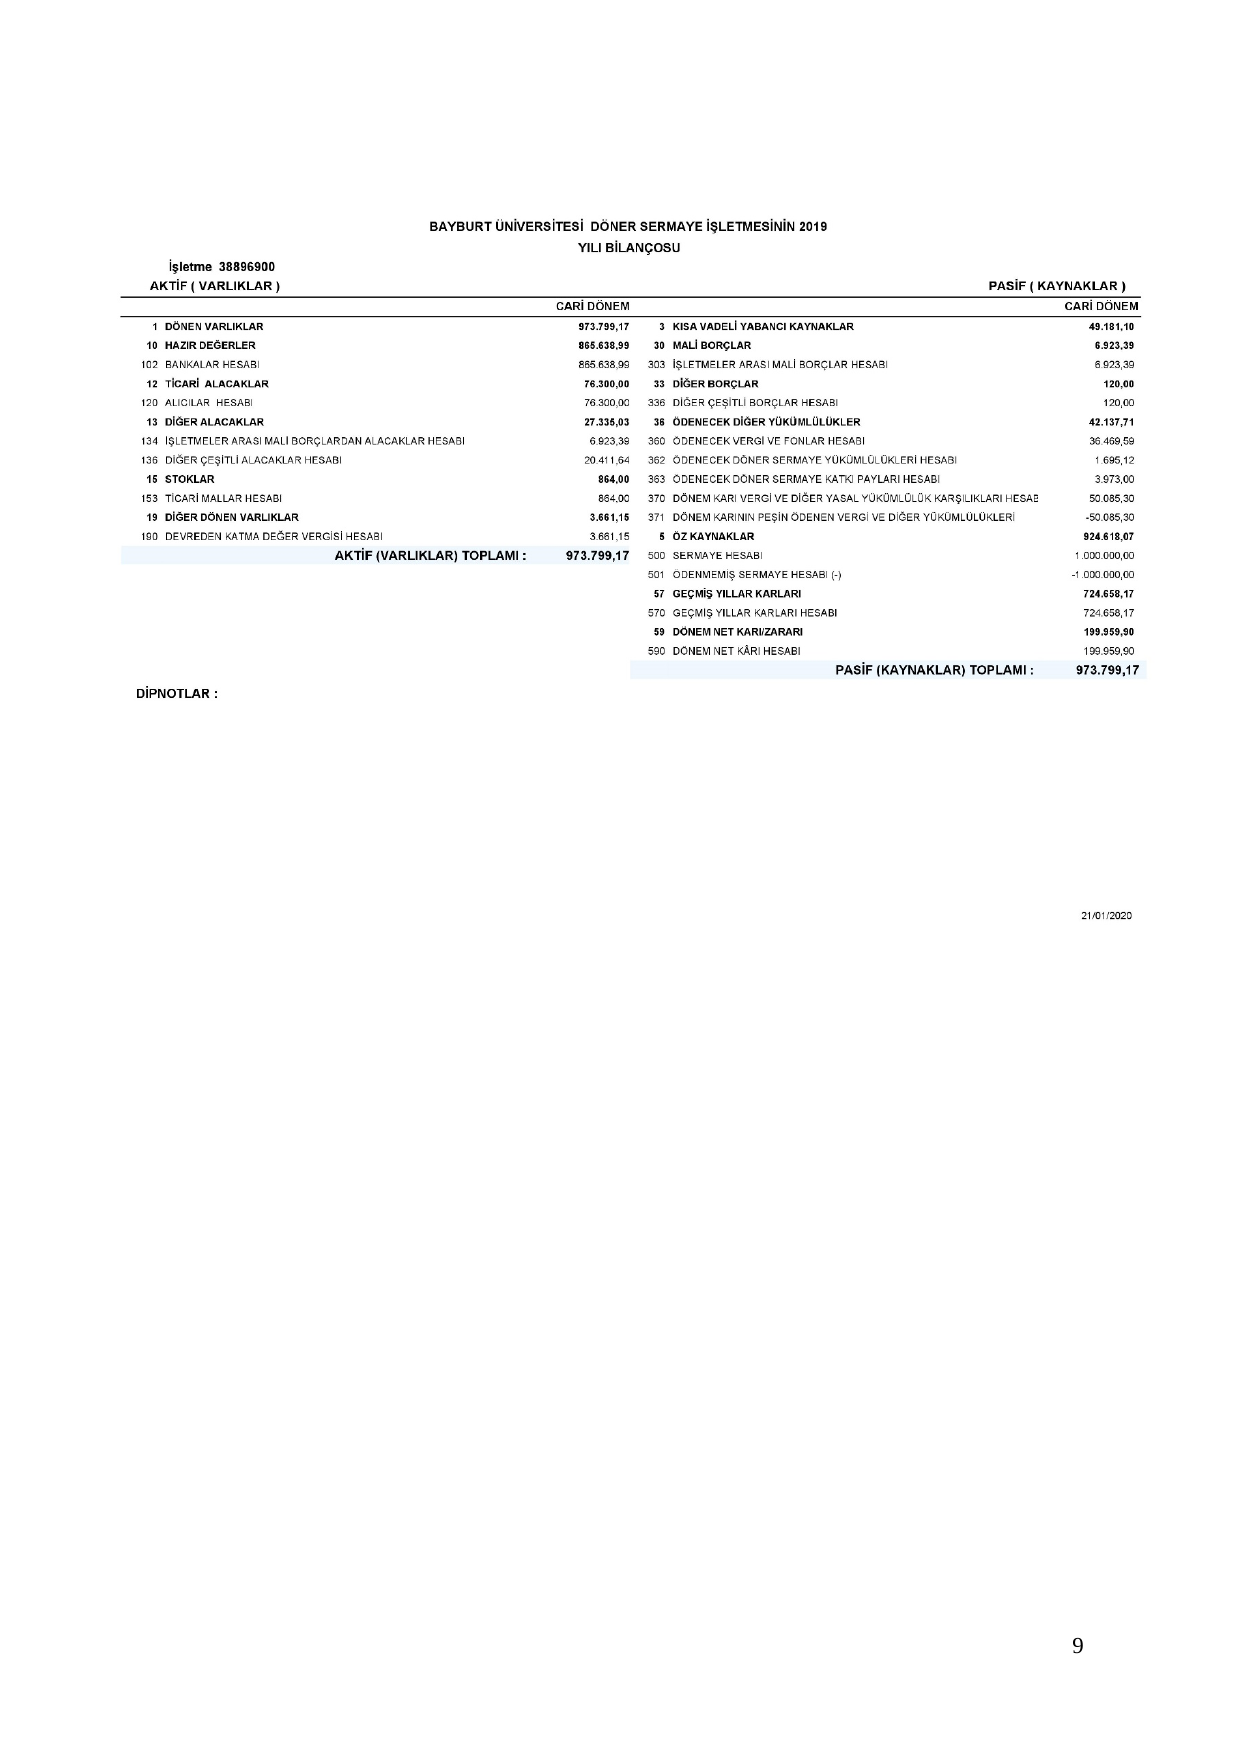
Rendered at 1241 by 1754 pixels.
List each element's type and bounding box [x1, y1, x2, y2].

picture [95, 193, 1166, 950]
